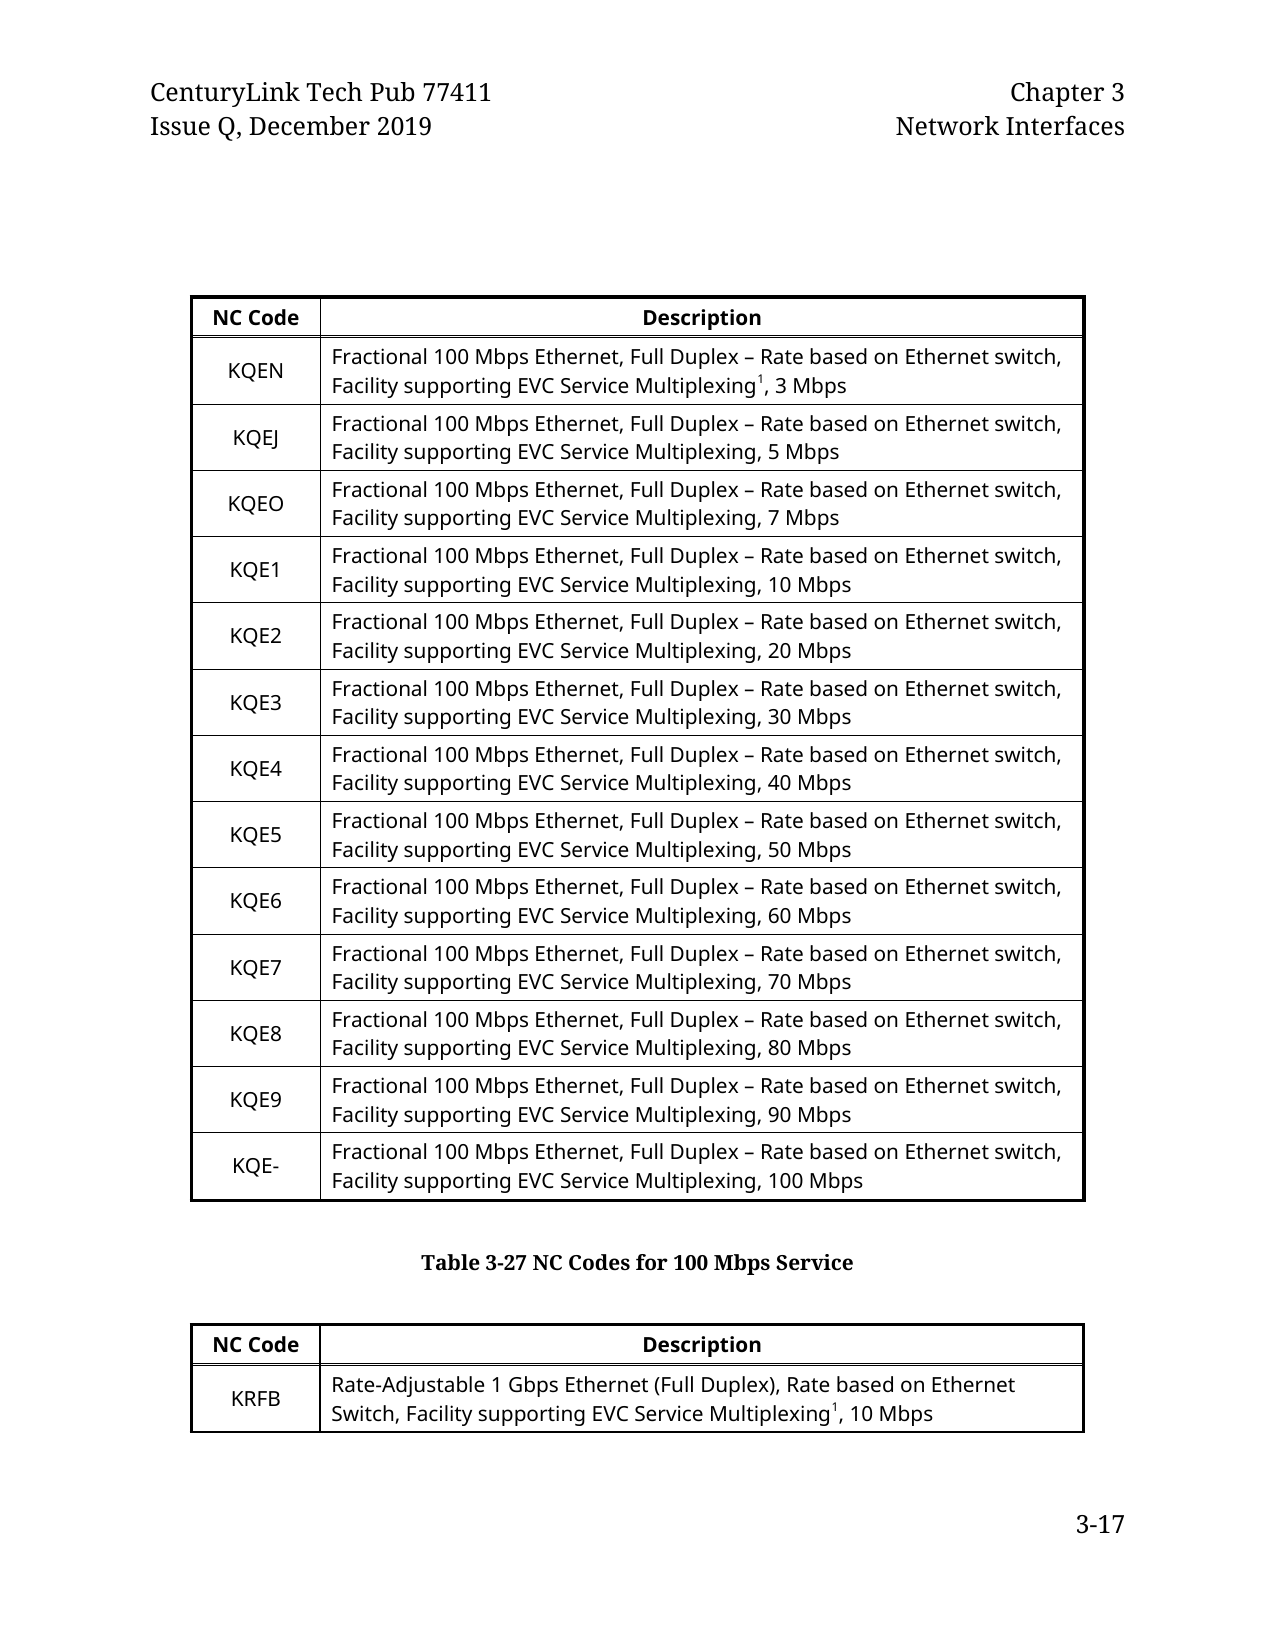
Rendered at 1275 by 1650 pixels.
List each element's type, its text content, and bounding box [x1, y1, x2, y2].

table_cell Fractional 100 Mbps Ethernet, Full Duplex – Rate based on Ethernet switch, Facility supporting Service Multiplexing, 7 Mbps [321, 471, 1082, 536]
table_header NC Code [193, 299, 320, 335]
table_cell Fractional 100 Mbps Ethernet, Full Duplex – Rate based on Ethernet switch, Facility supporting Service Multiplexing, 50 Mbps [321, 802, 1082, 867]
table_cell KQE2 [193, 603, 320, 668]
table_cell KQE8 [193, 1001, 320, 1066]
table_cell KQE6 [193, 868, 320, 933]
table_header Description [321, 1326, 1082, 1363]
table_cell KQE9 [193, 1067, 320, 1132]
table_cell Fractional 100 Mbps Ethernet, Full Duplex – Rate based on Ethernet switch, Facility supporting Service Multiplexing, 40 Mbps [321, 736, 1082, 801]
table_cell Fractional 100 Mbps Ethernet, Full Duplex – Rate based on Ethernet switch, Facility supporting Service Multiplexing, 60 Mbps [321, 868, 1082, 933]
table_header Description [321, 299, 1082, 335]
table_cell Fractional 100 Mbps Ethernet, Full Duplex – Rate based on Ethernet switch, Facility supporting Service Multiplexing, 80 Mbps [321, 1001, 1082, 1066]
table_cell Fractional 100 Mbps Ethernet, Full Duplex – Rate based on Ethernet switch, Facility supporting Service Multiplexing1, 3 Mbps [321, 338, 1082, 403]
table_cell KQE4 [193, 736, 320, 801]
table_cell Fractional 100 Mbps Ethernet, Full Duplex – Rate based on Ethernet switch, Facility supporting Service Multiplexing, 90 Mbps [321, 1067, 1082, 1132]
table_cell Rate-Adjustable 1 Gbps Ethernet (Full Duplex), Rate based on Ethernet Switch, Facility supporting Service Multiplexing1, 10 Mbps [321, 1366, 1082, 1431]
table_cell Fractional 100 Mbps Ethernet, Full Duplex – Rate based on Ethernet switch, Facility supporting Service Multiplexing, 70 Mbps [321, 935, 1082, 1000]
table_cell KQEN [193, 338, 320, 403]
table_cell Fractional 100 Mbps Ethernet, Full Duplex – Rate based on Ethernet switch, Facility supporting Service Multiplexing, 100 Mbps [321, 1133, 1082, 1198]
table_header NC Code [193, 1326, 319, 1363]
table_cell KQE1 [193, 537, 320, 602]
table_cell Fractional 100 Mbps Ethernet, Full Duplex – Rate based on Ethernet switch, Facility supporting Service Multiplexing, 30 Mbps [321, 670, 1082, 735]
table_cell KRFB [193, 1366, 319, 1431]
table_cell Fractional 100 Mbps Ethernet, Full Duplex – Rate based on Ethernet switch, Facility supporting Service Multiplexing, 10 Mbps [321, 537, 1082, 602]
table_cell Fractional 100 Mbps Ethernet, Full Duplex – Rate based on Ethernet switch, Facility supporting Service Multiplexing, 20 Mbps [321, 603, 1082, 668]
table_cell KQEO [193, 471, 320, 536]
table_cell KQEJ [193, 405, 320, 470]
table_cell KQE7 [193, 935, 320, 1000]
table_cell Fractional 100 Mbps Ethernet, Full Duplex – Rate based on Ethernet switch, Facility supporting Service Multiplexing, 5 Mbps [321, 405, 1082, 470]
table_cell KQE- [193, 1133, 320, 1198]
table_cell KQE5 [193, 802, 320, 867]
table_cell KQE3 [193, 670, 320, 735]
